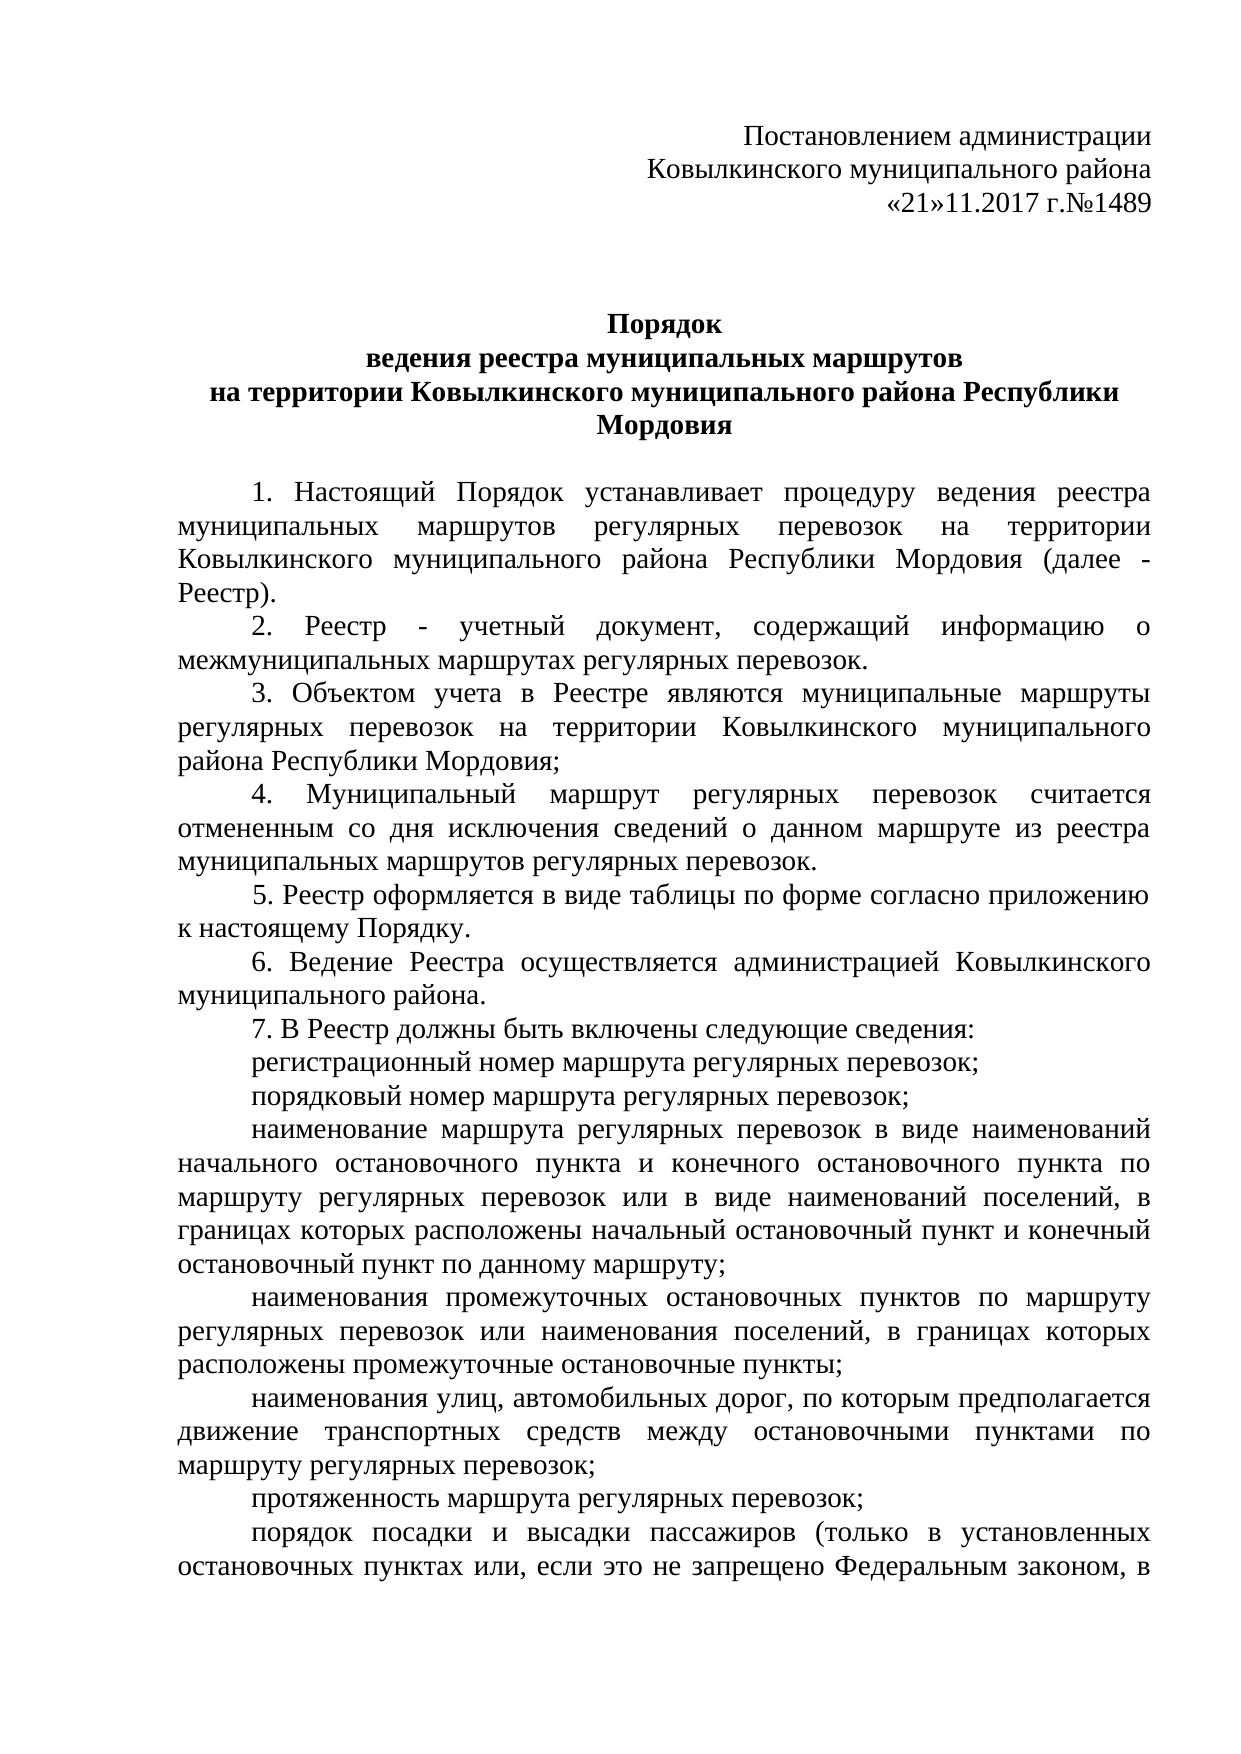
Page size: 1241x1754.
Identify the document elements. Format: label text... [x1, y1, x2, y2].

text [177, 1514, 1152, 1581]
text наименования улиц, автомобильных дорог, по которым предполагается движение транспортных средств между остановочными пунктами по маршруту регулярных перевозок; [177, 1380, 1152, 1481]
text 4. Муниципальный маршрут регулярных перевозок считается отмененным со дня исключения сведений о данном маршруте из реестра муниципальных маршрутов регулярных перевозок. [177, 776, 1152, 877]
text 3. Объектом учета в Реестре являются муниципальные маршруты регулярных перевозок на территории Ковылкинского муниципального района Республики Мордовия; [177, 676, 1152, 776]
text протяженность маршрута регулярных перевозок; [177, 1481, 1152, 1514]
text 6. Ведение Реестра осуществляется администрацией Ковылкинского муниципального района. [177, 944, 1152, 1011]
text 5. Реестр оформляется в виде таблицы по форме согласно приложению к настоящему Порядку. [177, 877, 1152, 944]
text ведения реестра муниципальных маршрутов [177, 340, 1152, 374]
text 7. В Реестр должны быть включены следующие сведения: [177, 1011, 1152, 1044]
text «21»11.2017 г.№1489 [177, 185, 1152, 219]
text наименования промежуточных остановочных пунктов по маршруту регулярных перевозок или наименования поселений, в границах которых расположены промежуточные остановочные пункты; [177, 1279, 1152, 1380]
text Постановлением администрации [177, 118, 1152, 152]
text 1. Настоящий Порядок устанавливает процедуру ведения реестра муниципальных маршрутов регулярных перевозок на территории Ковылкинского муниципального района Республики Мордовия (далее - Реестр). [177, 474, 1152, 608]
text наименование маршрута регулярных перевозок в виде наименований начального остановочного пункта и конечного остановочного пункта по маршруту регулярных перевозок или в виде наименований поселений, в границах которых расположены начальный остановочный пункт и конечный остановочный пункт по данному маршруту; [177, 1112, 1152, 1279]
text 2. Реестр - учетный документ, содержащий информацию о межмуниципальных маршрутах регулярных перевозок. [177, 608, 1152, 676]
text на территории Ковылкинского муниципального района Республики Мордовия [177, 374, 1152, 441]
text Ковылкинского муниципального района [177, 152, 1152, 185]
text порядковый номер маршрута регулярных перевозок; [177, 1078, 1152, 1112]
text Порядок [177, 307, 1152, 340]
text регистрационный номер маршрута регулярных перевозок; [177, 1044, 1152, 1078]
